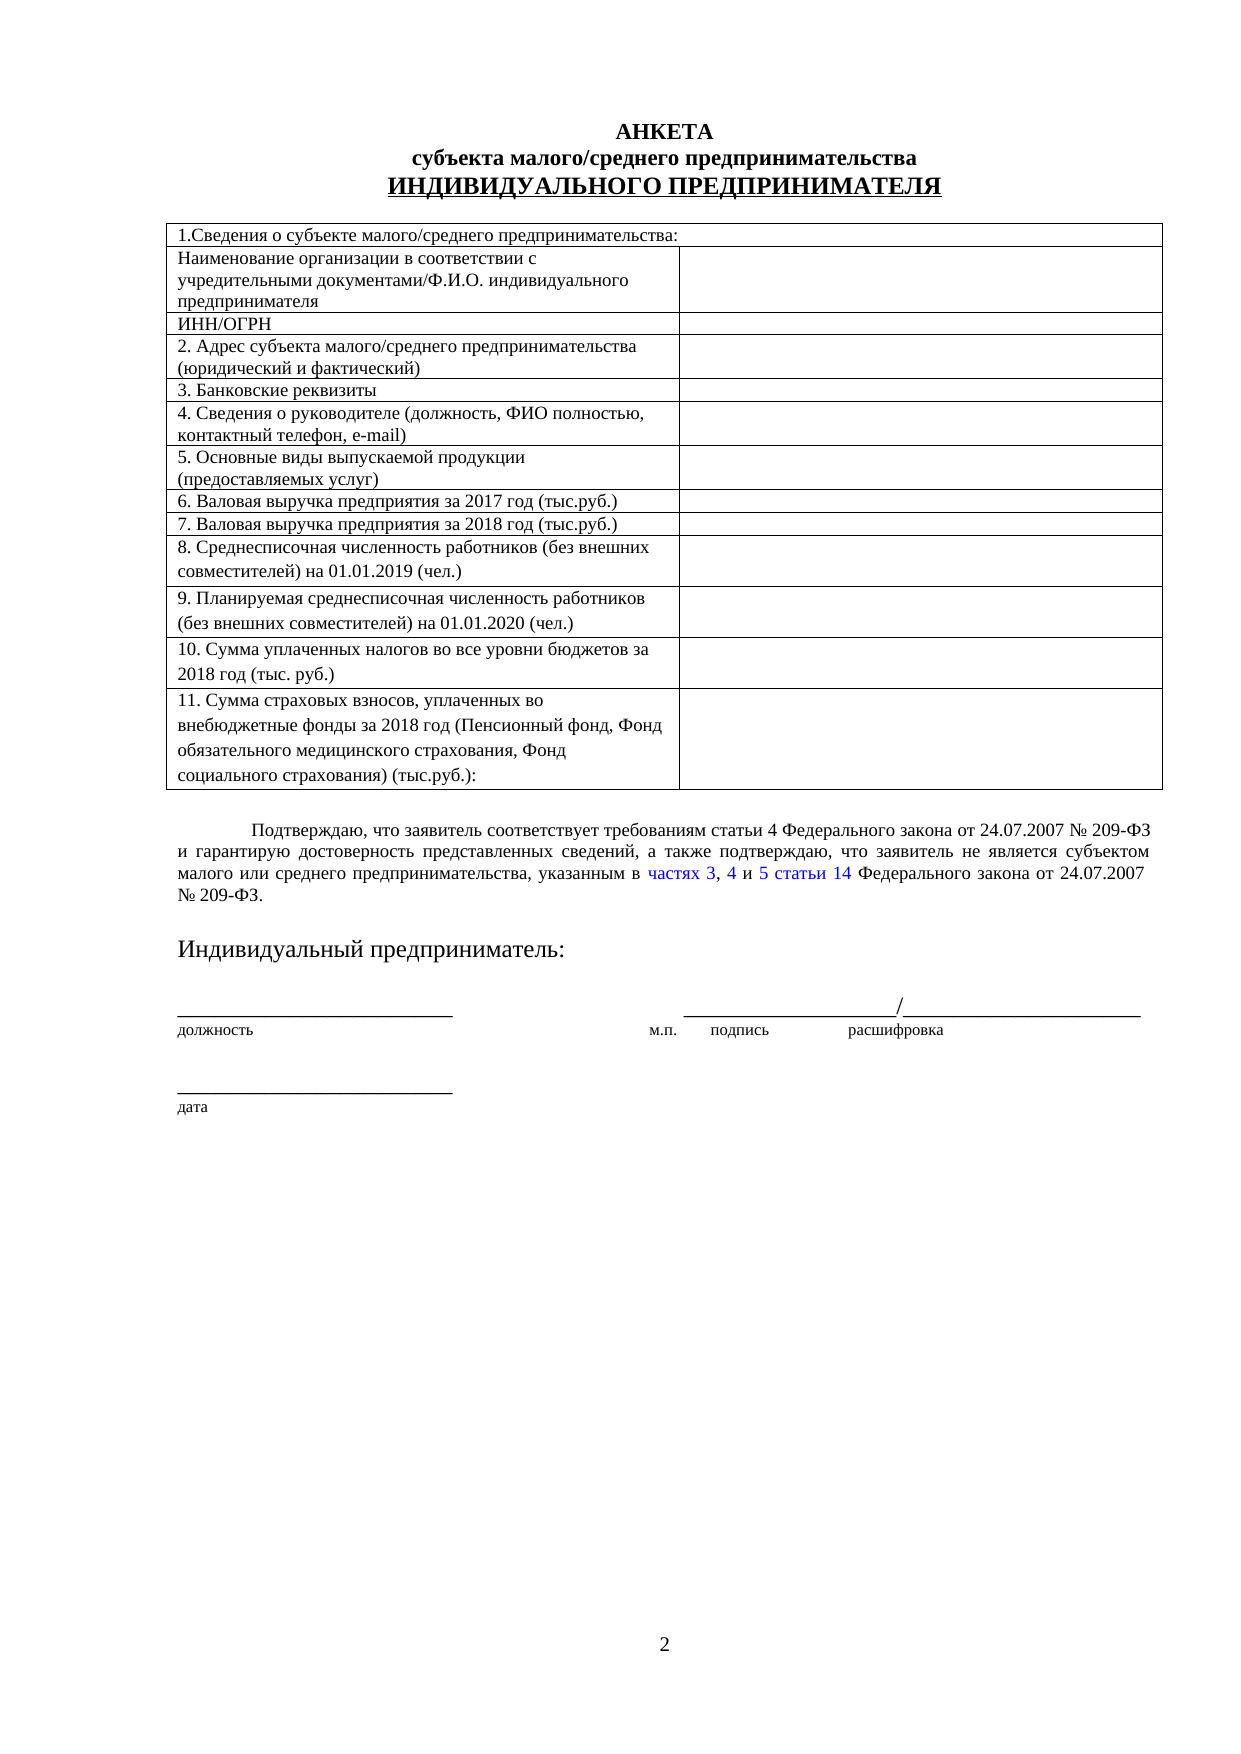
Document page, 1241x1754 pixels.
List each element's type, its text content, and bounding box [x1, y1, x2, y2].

table_cell [680, 587, 1162, 637]
table_cell 5. Основные виды выпускаемой продукции (предоставляемых услуг) [167, 446, 679, 489]
text должность м.п. подпись расшифровка [177, 1020, 1152, 1039]
table_cell 4. Сведения о руководителе (должность, ФИО полностью, контактный телефон, e-mail) [167, 402, 679, 445]
text АНКЕТА [177, 118, 1152, 144]
table_cell 11. Сумма страховых взносов, уплаченных во внебюджетные фонды за 2018 год (Пенсионный фонд, Фонд обязательного медицинского страхования, Фонд социального страхования) (тыс.руб.): [167, 689, 679, 789]
table_cell [680, 490, 1162, 512]
table_cell 6. Валовая выручка предприятия за 2017 год (тыс.руб.) [167, 490, 679, 512]
text Подтверждаю, что заявитель соответствует требованиям статьи 4 Федерального закона от 24.07.2007 № 209-ФЗ и гарантирую достоверность представленных сведений, а также подтверждаю, что заявитель не является субъектом малого или среднего предпринимательства, указанным в частях 3, 4 и 5 статьи 14 Федерального закона от 24.07.2007 № 209-ФЗ. [177, 819, 1152, 905]
table_cell [680, 335, 1162, 378]
text субъекта малого/среднего предпринимательства [177, 144, 1152, 171]
table_cell [680, 247, 1162, 312]
table_cell [680, 689, 1162, 789]
table_cell 8. Среднесписочная численность работников (без внешних совместителей) на 01.01.2019 (чел.) [167, 536, 679, 586]
table_cell 9. Планируемая среднесписочная численность работников (без внешних совместителей) на 01.01.2020 (чел.) [167, 587, 679, 637]
table_cell [680, 536, 1162, 586]
table_cell ИНН/ОГРН [167, 313, 679, 334]
table_cell [680, 313, 1162, 334]
table_cell 2. Адрес субъекта малого/среднего предпринимательства (юридический и фактический) [167, 335, 679, 378]
table_cell 7. Валовая выручка предприятия за 2018 год (тыс.руб.) [167, 513, 679, 534]
table_header 1.Сведения о субъекте малого/среднего предпринимательства: [167, 224, 1162, 246]
table_cell [680, 513, 1162, 534]
table_cell 3. Банковские реквизиты [167, 379, 679, 401]
table_cell Наименование организации в соответствии с учредительными документами/Ф.И.О. индивидуального предпринимателя [167, 247, 679, 312]
table_cell 10. Сумма уплаченных налогов во все уровни бюджетов за 2018 год (тыс. руб.) [167, 638, 679, 688]
table_cell [680, 446, 1162, 489]
table_cell [680, 379, 1162, 401]
table_cell [680, 402, 1162, 445]
text Индивидуальный предприниматель: [177, 934, 1152, 963]
table_cell [680, 638, 1162, 688]
text ______________________ [177, 1068, 1152, 1097]
text ______________________ _________________/___________________ [177, 991, 1152, 1020]
text дата [177, 1097, 1152, 1116]
text ИНДИВИДУАЛЬНОГО ПРЕДПРИНИМАТЕЛЯ [177, 171, 1152, 199]
